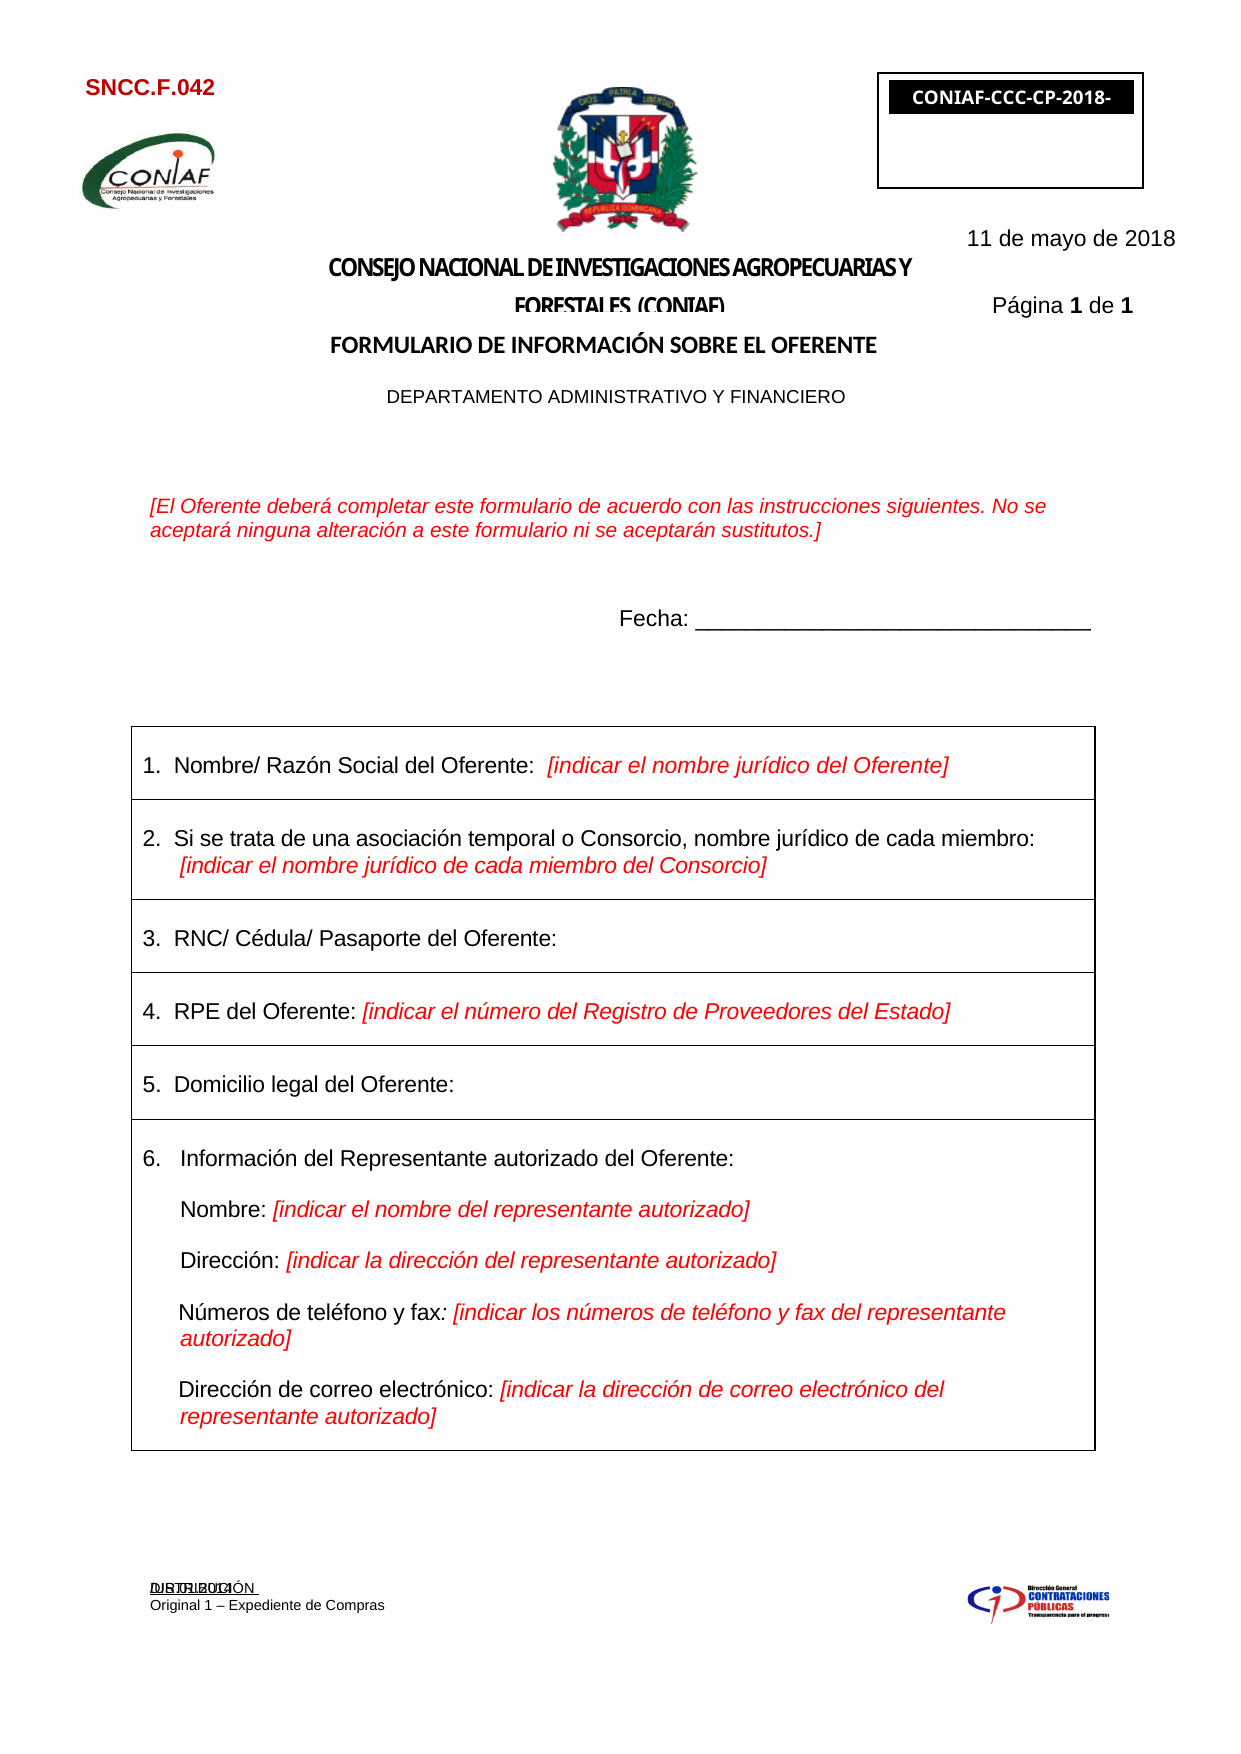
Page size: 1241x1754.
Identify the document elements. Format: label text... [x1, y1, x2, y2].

table_cell 2. Si se trata de una asociación temporal o Consorcio, nombre jurídico de cada miembro: [indicar el nombre jurídico de cada miembro del Consorcio] [132, 800, 1094, 899]
text Fecha: _______________________________ [150, 605, 1090, 632]
table_cell 6. Información del Representante autorizado del Oferente: Nombre: [indicar el nombre del representante autorizado] Dirección: [indicar la dirección del representante autorizado] Números de teléfono y fax: [indicar los números de teléfono y fax del representante autorizado] Dirección de correo electrónico: [indicar la dirección de correo electrónico del representante autorizado] [132, 1120, 1094, 1450]
table_cell 3. RNC/ Cédula/ Pasaporte del Oferente: [132, 900, 1094, 972]
picture [967, 1585, 1110, 1624]
table_header 1. Nombre/ Razón Social del Oferente: [indicar el nombre jurídico del Oferente] [132, 727, 1094, 799]
table_cell 4. RPE del Oferente: [indicar el número del Registro de Proveedores del Estado] [132, 973, 1094, 1045]
picture [552, 87, 698, 232]
picture [78, 131, 217, 211]
table_cell 5. Domicilio legal del Oferente: [132, 1046, 1094, 1118]
text [El Oferente deberá completar este formulario de acuerdo con las instrucciones siguientes. No se aceptará ninguna alteración a este formulario ni se aceptarán sustitutos.] [150, 494, 1090, 542]
